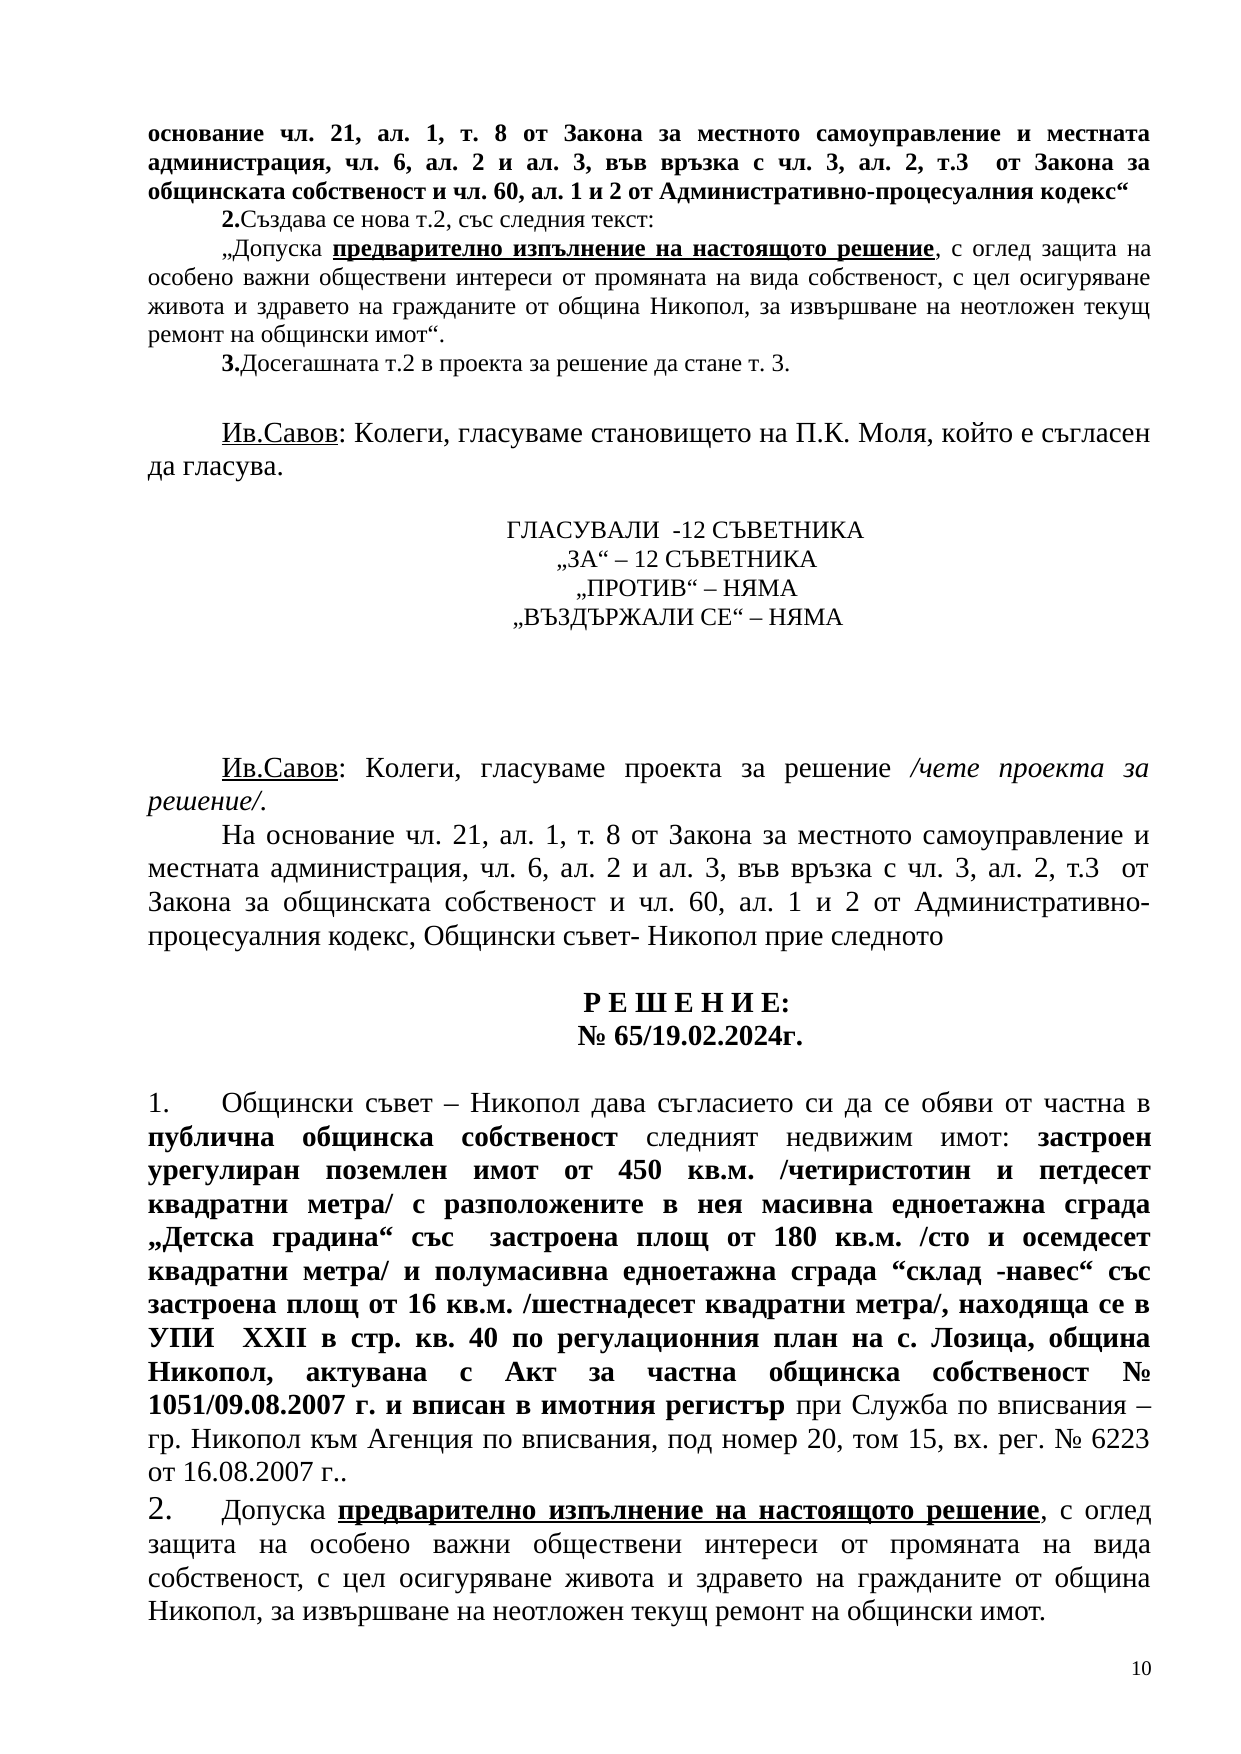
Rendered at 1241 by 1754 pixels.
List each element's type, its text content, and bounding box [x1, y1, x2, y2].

text На основание чл. 21, ал. 1, т. 8 от Закона за местното самоуправление и местната администрация, чл. 6, ал. 2 и ал. 3, във връзка с чл. 3, ал. 2, т.3 от Закона за общинската собственост и чл. 60, ал. 1 и 2 от Административно-процесуалния кодекс, Общински съвет- Никопол прие следното [148, 817, 1152, 951]
text № 65/19.02.2024г. [148, 1018, 1152, 1052]
text ГЛАСУВАЛИ -12 СЪВЕТНИКА [148, 515, 1149, 544]
text 3.Досегашната т.2 в проекта за решение да стане т. 3. [221, 348, 1152, 377]
list Допуска предварително изпълнение на настоящото решение, с оглед защита на особено важни обществени интереси от промяната на вида собственост, с цел осигуряване живота и здравето на гражданите от община Никопол, за извършване на неотложен текущ ремонт на общински имот. [148, 1488, 1152, 1627]
text „ВЪЗДЪРЖАЛИ СЕ“ – НЯМА [148, 602, 1152, 630]
list Общински съвет – Никопол дава съгласието си да се обяви от частна в публична общинска собственост следният недвижим имот: застроен урегулиран поземлен имот от 450 кв.м. /четиристотин и петдесет квадратни метра/ с разположените в нея масивна едноетажна сграда „Детска градина“ със застроена площ от 180 кв.м. /сто и осемдесет квадратни метра/ и полумасивна едноетажна сграда “склад -навес“ със застроена площ от 16 кв.м. /шестнадесет квадратни метра/, находяща се в УПИ XXII в стр. кв. 40 по регулационния план на с. Лозица, община Никопол, актувана с Акт за частна общинска собственост № 1051/09.08.2007 г. и вписан в имотния регистър при Служба по вписвания – гр. Никопол към Агенция по вписвания, под номер 20, том 15, вх. рег. № 6223 от 16.08.2007 г.. [148, 1085, 1152, 1488]
text Ив.Савов: Колеги, гласуваме проекта за решение /чете проекта за решение/. [148, 750, 1149, 817]
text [148, 118, 1152, 204]
text Ив.Савов: Колеги, гласуваме становището на П.К. Моля, който е съгласен да гласува. [148, 415, 1152, 482]
text „Допуска предварително изпълнение на настоящото решение, с оглед защита на особено важни обществени интереси от промяната на вида собственост, с цел осигуряване живота и здравето на гражданите от община Никопол, за извършване на неотложен текущ ремонт на общински имот“. [148, 233, 1152, 348]
text „ЗА“ – 12 СЪВЕТНИКА [148, 544, 1152, 573]
text Р Е Ш Е Н И Е: [148, 985, 1152, 1018]
text „ПРОТИВ“ – НЯМА [148, 573, 1152, 602]
text 2.Създава се нова т.2, със следния текст: [221, 204, 1152, 233]
